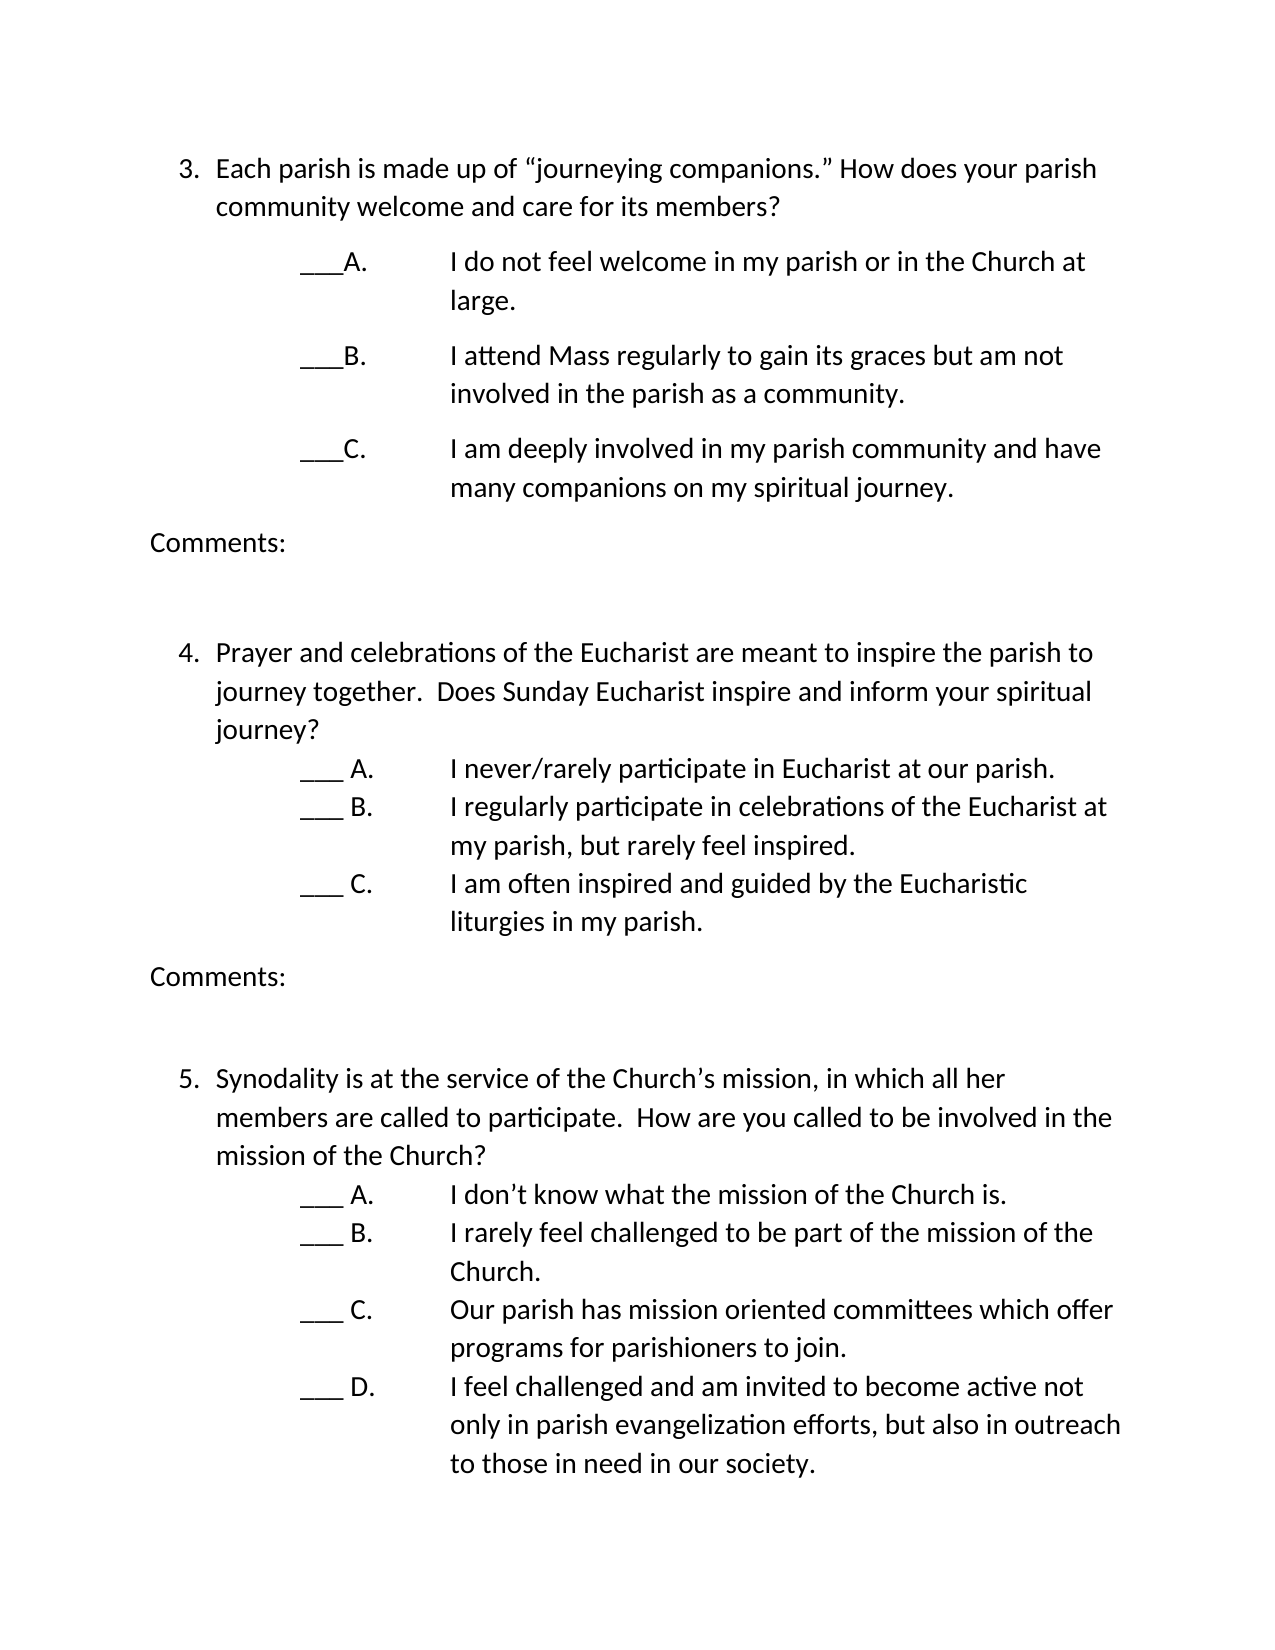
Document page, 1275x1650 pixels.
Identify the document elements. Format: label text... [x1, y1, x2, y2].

list ___ D. I feel challenged and am invited to become active not only in parish evangelization efforts, but also in outreach to those in need in our society. [300, 1368, 1125, 1481]
list ___ C. I am often inspired and guided by the Eucharistic liturgies in my parish. [300, 865, 1125, 939]
text ___A. I do not feel welcome in my parish or in the Church at large. [300, 243, 1125, 318]
text Comments: [150, 958, 1125, 994]
list ___ C. Our parish has mission oriented committees which offer programs for parishioners to join. [300, 1291, 1125, 1365]
list Each parish is made up of “journeying companions.” How does your parish community welcome and care for its members? [178, 150, 1125, 224]
list ___ B. I rarely feel challenged to be part of the mission of the Church. [300, 1214, 1125, 1288]
list ___ B. I regularly participate in celebrations of the Eucharist at my parish, but rarely feel inspired. [300, 788, 1125, 862]
list Synodality is at the service of the Church’s mission, in which all her members are called to participate. How are you called to be involved in the mission of the Church? [178, 1061, 1125, 1173]
text ___C. I am deeply involved in my parish community and have many companions on my spiritual journey. [300, 431, 1125, 505]
list ___ A. I don’t know what the mission of the Church is. [300, 1176, 1125, 1211]
text ___B. I attend Mass regularly to gain its graces but am not involved in the parish as a community. [300, 337, 1125, 411]
text Comments: [150, 524, 1125, 560]
list ___ A. I never/rarely participate in Eucharist at our parish. [300, 750, 1125, 785]
list Prayer and celebrations of the Eucharist are meant to inspire the parish to journey together. Does Sunday Eucharist inspire and inform your spiritual journey? [178, 634, 1125, 747]
